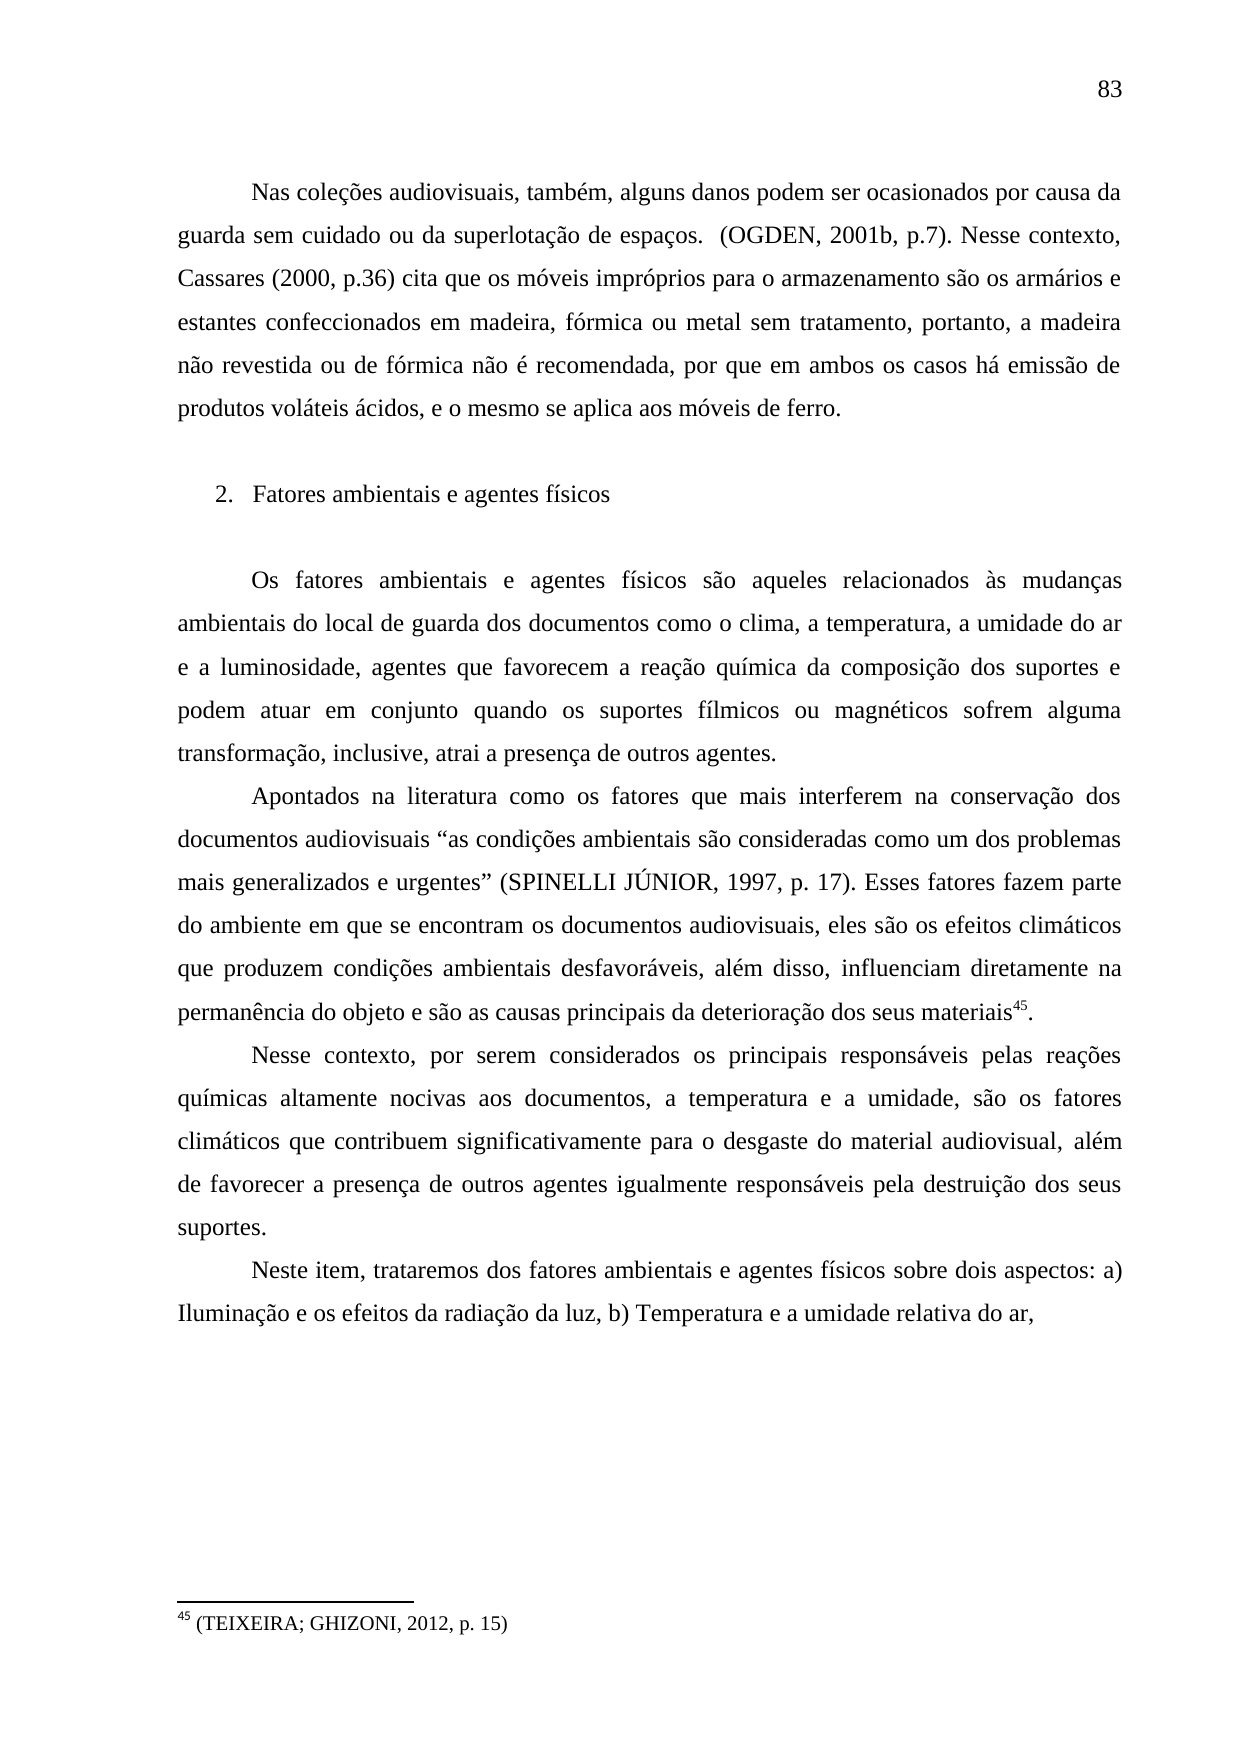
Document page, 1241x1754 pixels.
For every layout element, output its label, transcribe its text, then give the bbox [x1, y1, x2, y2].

text Os fatores ambientais e agentes físicos são aqueles relacionados às mudanças ambientais do local de guarda dos documentos como o clima, a temperatura, a umidade do ar e a luminosidade, agentes que favorecem a reação química da composição dos suportes e podem atuar em conjunto quando os suportes fílmicos ou magnéticos sofrem alguma transformação, inclusive, atrai a presença de outros agentes. [177, 565, 1122, 767]
text Apontados na literatura como os fatores que mais interferem na conservação dos documentos audiovisuais “as condições ambientais são consideradas como um dos problemas mais generalizados e urgentes” (SPINELLI JÚNIOR, 1997, p. 17). Esses fatores fazem parte do ambiente em que se encontram os documentos audiovisuais, eles são os efeitos climáticos que produzem condições ambientais desfavoráveis, além disso, influenciam diretamente na permanência do objeto e são as causas principais da deterioração dos seus materiais. [177, 781, 1122, 1025]
text Nesse contexto, por serem considerados os principais responsáveis pelas reações químicas altamente nocivas aos documentos, a temperatura e a umidade, são os fatores climáticos que contribuem significativamente para o desgaste do material audiovisual, além de favorecer a presença de outros agentes igualmente responsáveis pela destruição dos seus suportes. [177, 1040, 1122, 1241]
text Nas coleções audiovisuais, também, alguns danos podem ser ocasionados por causa da guarda sem cuidado ou da superlotação de espaços. (OGDEN, 2001b, p.7). Nesse contexto, Cassares (2000, p.36) cita que os móveis impróprios para o armazenamento são os armários e estantes confeccionados em madeira, fórmica ou metal sem tratamento, portanto, a madeira não revestida ou de fórmica não é recomendada, por que em ambos os casos há emissão de produtos voláteis ácidos, e o mesmo se aplica aos móveis de ferro. [177, 177, 1122, 422]
text Neste item, trataremos dos fatores ambientais e agentes físicos sobre dois aspectos: a) Iluminação e os efeitos da radiação da luz, b) Temperatura e a umidade relativa do ar, [177, 1255, 1123, 1327]
subtitle Fatores ambientais e agentes físicos [215, 479, 1122, 508]
